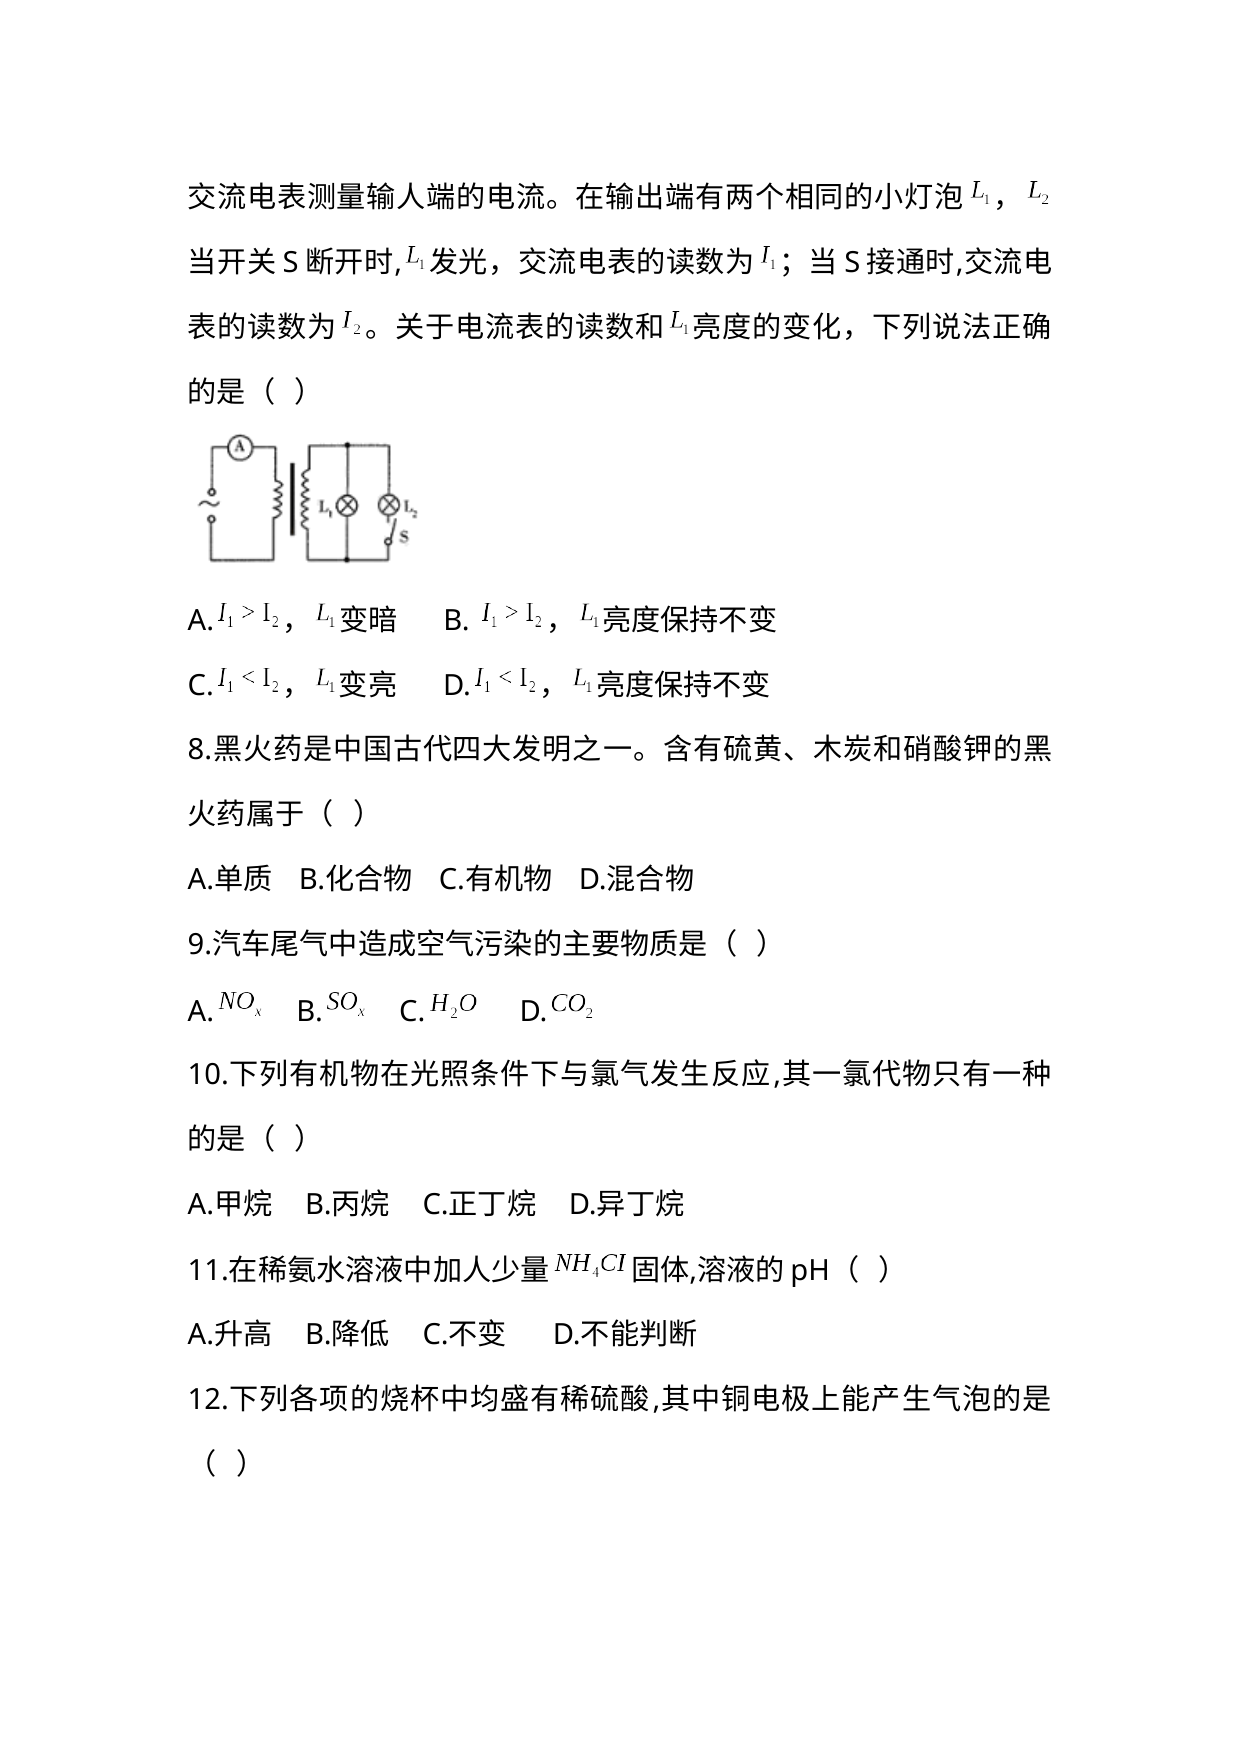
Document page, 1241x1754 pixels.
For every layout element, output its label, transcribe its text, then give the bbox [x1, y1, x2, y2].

text 8.黑火药是中国古代四大发明之一。含有硫黄、木炭和硝酸钾的黑火药属于（ ） [187, 714, 1053, 844]
text 12.下列各项的烧杯中均盛有稀硫酸,其中铜电极上能产生气泡的是（ ） [187, 1364, 1053, 1494]
text A. B. C. D. [187, 974, 1053, 1039]
text 11.在稀氨水溶液中加人少量固体,溶液的pH（ ） [187, 1234, 1053, 1299]
text 9.汽车尾气中造成空气污染的主要物质是（ ） [187, 909, 1053, 974]
text A.，变暗 B. ，亮度保持不变 [187, 584, 1053, 649]
text A.甲烷 B.丙烷 C.正丁烷 D.异丁烷 [187, 1169, 1053, 1234]
text 10.下列有机物在光照条件下与氯气发生反应,其一氯代物只有一种的是（ ） [187, 1039, 1053, 1169]
text C.，变亮 D.，亮度保持不变 [187, 649, 1053, 714]
text A.单质 B.化合物 C.有机物 D.混合物 [187, 844, 1053, 909]
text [187, 162, 1053, 422]
text A.升高 B.降低 C.不变 D.不能判断 [187, 1299, 1053, 1364]
picture [187, 422, 422, 572]
